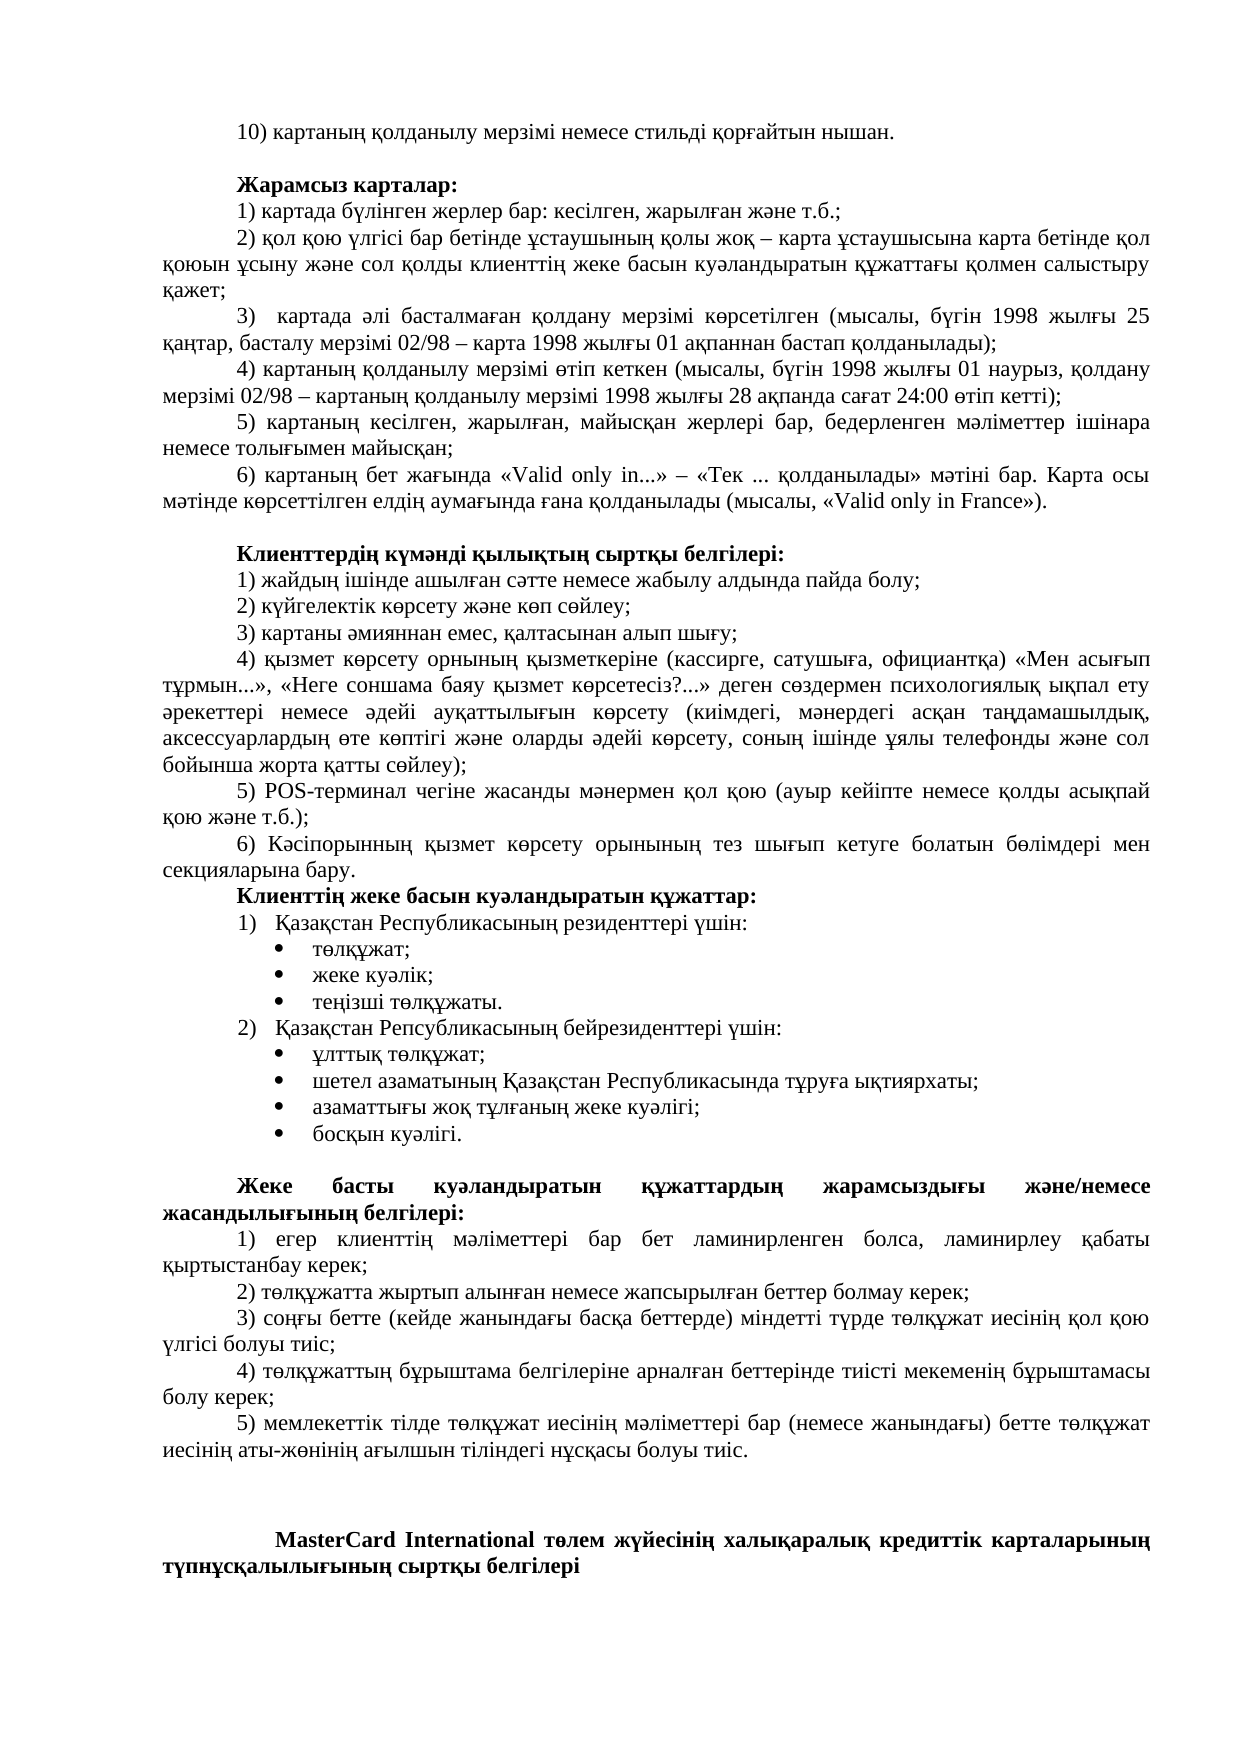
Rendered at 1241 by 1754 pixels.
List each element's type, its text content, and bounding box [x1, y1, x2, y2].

text 3) картада әлі басталмаған қолдану мерзімі көрсетілген (мысалы, бүгін 1998 жылғы 25 қаңтар, басталу мерзімі 02/98 – карта 1998 жылғы 01 ақпаннан бастап қолданылады); [162, 303, 1152, 355]
list жеке куәлік; [275, 961, 1152, 988]
text 2) қол қою үлгісі бар бетінде ұстаушының қолы жоқ – карта ұстаушысына карта бетінде қол қоюын ұсыну және сол қолды клиенттің жеке басын куәландыратын құжаттағы қолмен салыстыру қажет; [162, 223, 1152, 303]
list төлқұжат; [275, 935, 1152, 961]
list Қазақстан Репсубликасының бейрезиденттері үшін: [237, 1014, 1152, 1041]
list азаматтығы жоқ тұлғаның жеке куәлігі; [275, 1093, 1152, 1119]
text MasterCard International төлем жүйесінің халықаралық кредиттік карталарының түпнұсқалылығының сыртқы белгілері [162, 1526, 1152, 1579]
text 4) төлқұжаттың бұрыштама белгілеріне арналған беттерінде тиісті мекеменің бұрыштамасы болу керек; [162, 1357, 1152, 1409]
text 2) күйгелектік көрсету және көп сөйлеу; [162, 592, 1152, 619]
text 1) жайдың ішінде ашылған сәтте немесе жабылу алдында пайда болу; [162, 566, 1152, 592]
text 2) төлқұжатта жыртып алынған немесе жапсырылған беттер болмау керек; [162, 1278, 1152, 1304]
text 1) картада бүлінген жерлер бар: кесілген, жарылған және т.б.; [162, 197, 1152, 223]
list теңізші төлқұжаты. [275, 988, 1152, 1014]
text Клиенттердің күмәнді қылықтың сыртқы белгілері: [162, 540, 1152, 566]
list шетел азаматының Қазақстан Республикасында тұруға ықтиярхаты; [275, 1067, 1152, 1093]
list босқын куәлігі. [275, 1119, 1152, 1146]
text 4) қызмет көрсету орнының қызметкеріне (кассирге, сатушыға, официантқа) «Мен асығып тұрмын...», «Неге соншама баяу қызмет көрсетесіз?...» деген сөздермен психологиялық ықпал ету әрекеттері немесе әдейі ауқаттылығын көрсету (киімдегі, мәнердегі асқан таңдамашылдық, аксессуарлардың өте көптігі және оларды әдейі көрсету, соның ішінде ұялы телефонды және сол бойынша жорта қатты сөйлеу); [162, 645, 1152, 777]
text Клиенттің жеке басын куәландыратын құжаттар: [162, 882, 1152, 909]
text 5) POS-терминал чегіне жасанды мәнермен қол қою (ауыр кейіпте немесе қолды асықпай қою және т.б.); [162, 777, 1152, 830]
text Жарамсыз карталар: [162, 171, 1152, 197]
text 5) картаның кесілген, жарылған, майысқан жерлері бар, бедерленген мәліметтер ішінара немесе толығымен майысқан; [162, 408, 1152, 461]
list Қазақстан Республикасының резиденттері үшін: [237, 909, 1152, 935]
text 5) мемлекеттік тілде төлқұжат иесінің мәліметтері бар (немесе жанындағы) бетте төлқұжат иесінің аты-жөнінің ағылшын тіліндегі нұсқасы болуы тиіс. [162, 1409, 1152, 1462]
text 4) картаның қолданылу мерзімі өтіп кеткен (мысалы, бүгін 1998 жылғы 01 наурыз, қолдану мерзімі 02/98 – картаның қолданылу мерзімі 1998 жылғы 28 ақпанда сағат 24:00 өтіп кетті); [162, 355, 1152, 408]
text 3) соңғы бетте (кейде жанындағы басқа беттерде) міндетті түрде төлқұжат иесінің қол қою үлгісі болуы тиіс; [162, 1304, 1152, 1357]
text 6) картаның бет жағында «Valid only in...» – «Тек ... қолданылады» мәтіні бар. Карта осы мәтінде көрсеттілген елдің аумағында ғана қолданылады (мысалы, «Valid only in France»). [162, 461, 1152, 513]
text Жеке басты куәландыратын құжаттардың жарамсыздығы және/немесе жасандылығының белгілері: [162, 1172, 1152, 1225]
text 3) картаны әмияннан емес, қалтасынан алып шығу; [162, 619, 1152, 645]
text 1) егер клиенттің мәліметтері бар бет ламинирленген болса, ламинирлеу қабаты қыртыстанбау керек; [162, 1225, 1152, 1278]
text 10) картаның қолданылу мерзімі немесе стильді қорғайтын нышан. [162, 118, 1152, 144]
list ұлттық төлқұжат; [275, 1041, 1152, 1067]
text 6) Кәсіпорынның қызмет көрсету орынының тез шығып кетуге болатын бөлімдері мен секцияларына бару. [162, 830, 1152, 882]
